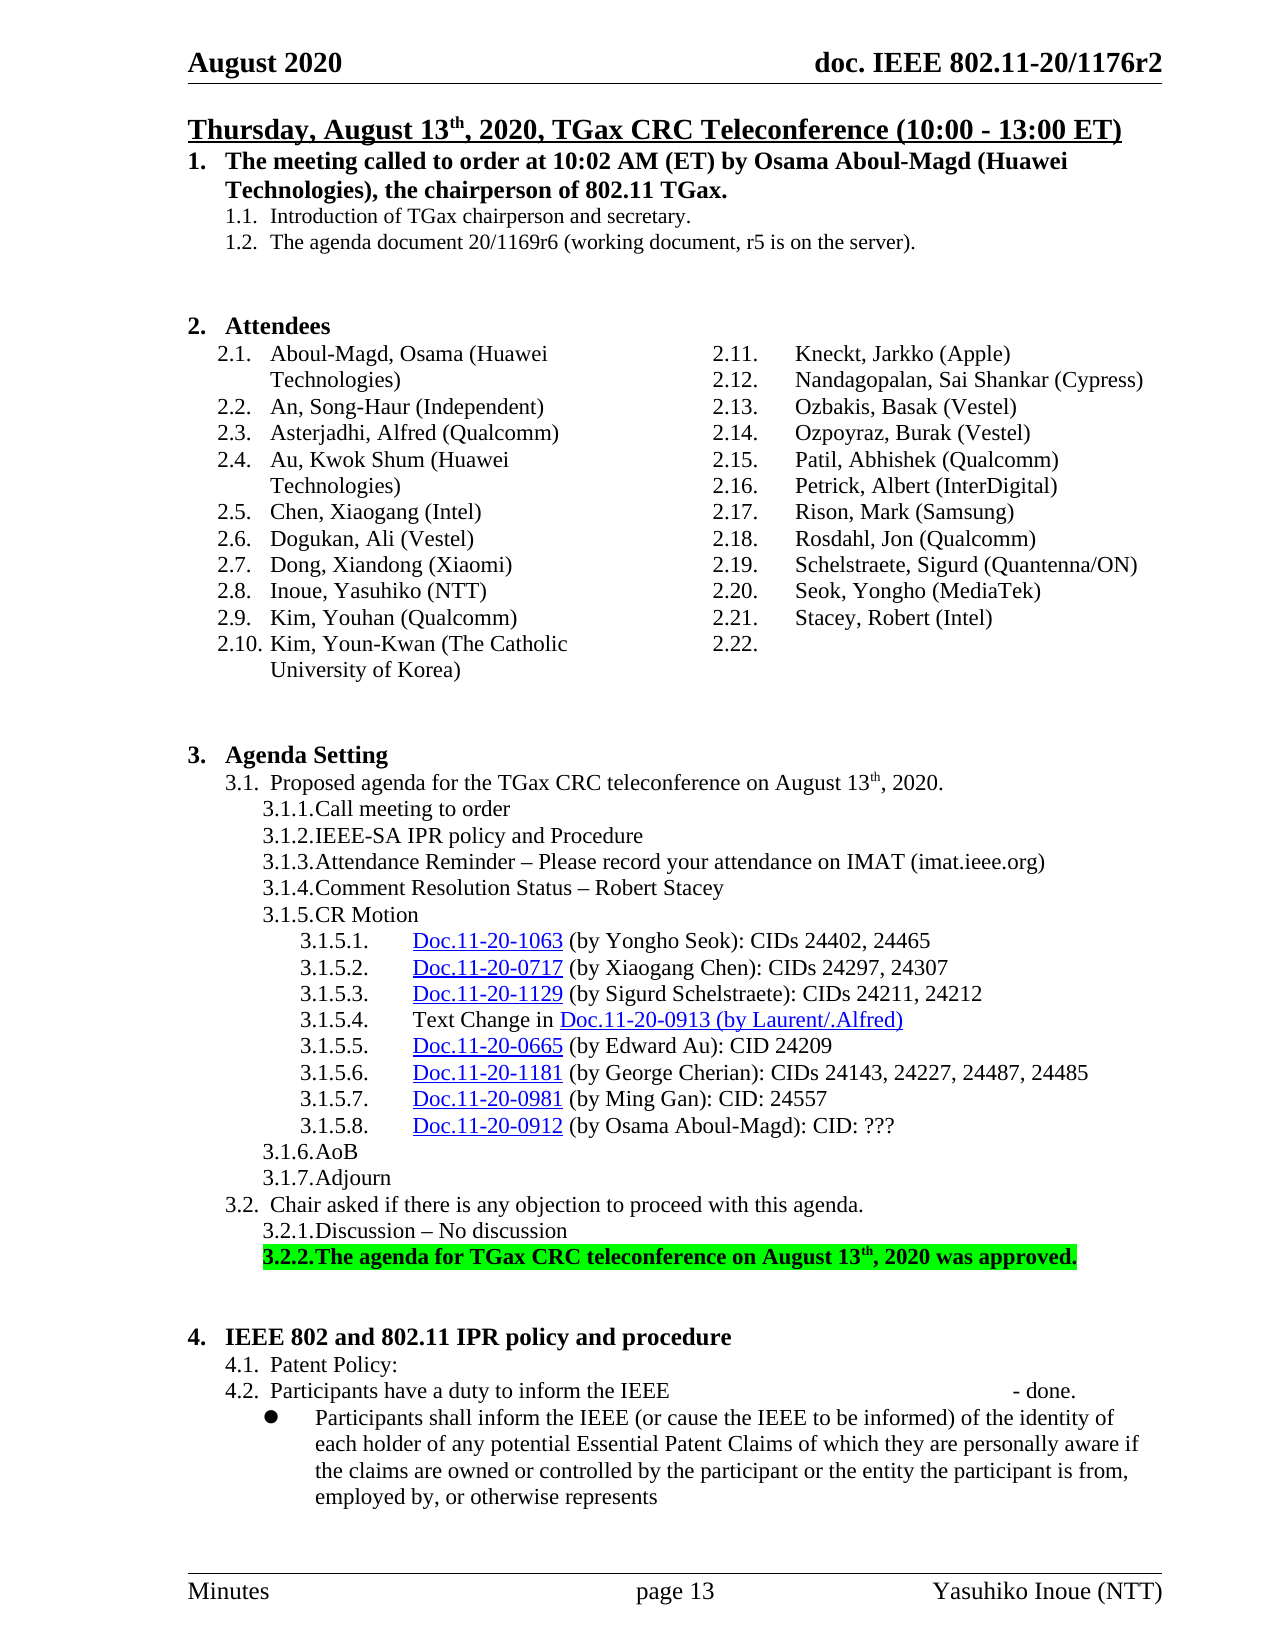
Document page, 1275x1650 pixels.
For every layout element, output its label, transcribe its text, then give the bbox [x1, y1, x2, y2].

list Comment Resolution Status – Robert Stacey [262, 874, 1162, 901]
list Doc.11-20-0665 (by Edward Au): CID 24209 [300, 1033, 1162, 1059]
list Doc.11-20-1181 (by George Cherian): CIDs 24143, 24227, 24487, 24485 [300, 1059, 1162, 1085]
list Stacey, Robert (Intel) [712, 604, 1162, 630]
list Attendees [187, 311, 1162, 340]
list Nandagopalan, Sai Shankar (Cypress) [712, 367, 1162, 393]
list Adjourn [262, 1164, 1162, 1191]
list Attendance Reminder – Please record your attendance on IMAT (imat.ieee.org) [262, 848, 1162, 874]
list Rosdahl, Jon (Qualcomm) [712, 525, 1162, 551]
list The agenda document 20/1169r6 (working document, r5 is on the server). [225, 229, 1162, 254]
list Chair asked if there is any objection to proceed with this agenda. [225, 1191, 1162, 1217]
list The agenda for TGax CRC teleconference on August 13th, 2020 was approved. [262, 1243, 1162, 1270]
list Doc.11-20-0912 (by Osama Aboul-Magd): CID: ??? [300, 1112, 1162, 1138]
list An, Song-Haur (Independent) [217, 393, 637, 419]
list Participants have a duty to inform the IEEE - done. [225, 1378, 1162, 1404]
list IEEE 802 and 802.11 IPR policy and procedure [187, 1322, 1162, 1351]
list Patil, Abhishek (Qualcomm) [712, 446, 1162, 472]
list The meeting called to order at 10:02 AM (ET) by Osama Aboul-Magd (Huawei Technologies), the chairperson of 802.11 TGax. [187, 146, 1162, 203]
list Asterjadhi, Alfred (Qualcomm) [217, 419, 637, 446]
list Ozbakis, Basak (Vestel) [712, 393, 1162, 419]
list Petrick, Albert (InterDigital) [712, 472, 1162, 498]
list Aboul-Magd, Osama (Huawei Technologies) [217, 340, 637, 393]
list Chen, Xiaogang (Intel) [217, 498, 637, 525]
list Introduction of TGax chairperson and secretary. [225, 203, 1162, 229]
list Dogukan, Ali (Vestel) [217, 525, 637, 551]
list Discussion – No discussion [262, 1217, 1162, 1243]
list Doc.11-20-1129 (by Sigurd Schelstraete): CIDs 24211, 24212 [300, 980, 1162, 1006]
list Agenda Setting [187, 740, 1162, 769]
list Proposed agenda for the TGax CRC teleconference on August 13th, 2020. [225, 769, 1162, 795]
list Kim, Youhan (Qualcomm) [217, 604, 637, 630]
list Inoue, Yasuhiko (NTT) [217, 577, 637, 604]
text Thursday, August 13th, 2020, TGax CRC Teleconference (10:00 - 13:00 ET) [187, 112, 1162, 146]
list Dong, Xiandong (Xiaomi) [217, 551, 637, 577]
list Rison, Mark (Samsung) [712, 498, 1162, 525]
list IEEE-SA IPR policy and Procedure [262, 822, 1162, 848]
list Ozpoyraz, Burak (Vestel) [712, 419, 1162, 446]
list Kim, Youn-Kwan (The Catholic University of Korea) [217, 630, 637, 683]
list Doc.11-20-1063 (by Yongho Seok): CIDs 24402, 24465 [300, 927, 1162, 953]
list CR Motion [262, 901, 1162, 927]
list Doc.11-20-0981 (by Ming Gan): CID: 24557 [300, 1085, 1162, 1112]
list Kneckt, Jarkko (Apple) [712, 340, 1162, 367]
list Schelstraete, Sigurd (Quantenna/ON) [712, 551, 1162, 577]
list Au, Kwok Shum (Huawei Technologies) [217, 446, 637, 498]
list Participants shall inform the IEEE (or cause the IEEE to be informed) of the identity of each holder of any potential Essential Patent Claims of which they are personally aware if the claims are owned or controlled by the participant or the entity the participant is from, employed by, or otherwise represents [262, 1404, 1162, 1509]
list Doc.11-20-0717 (by Xiaogang Chen): CIDs 24297, 24307 [300, 953, 1162, 980]
list Seok, Yongho (MediaTek) [712, 577, 1162, 604]
list Patent Policy: [225, 1351, 1162, 1378]
list AoB [262, 1138, 1162, 1164]
list Call meeting to order [262, 795, 1162, 822]
list Text Change in Doc.11-20-0913 (by Laurent/.Alfred) [300, 1006, 1162, 1033]
